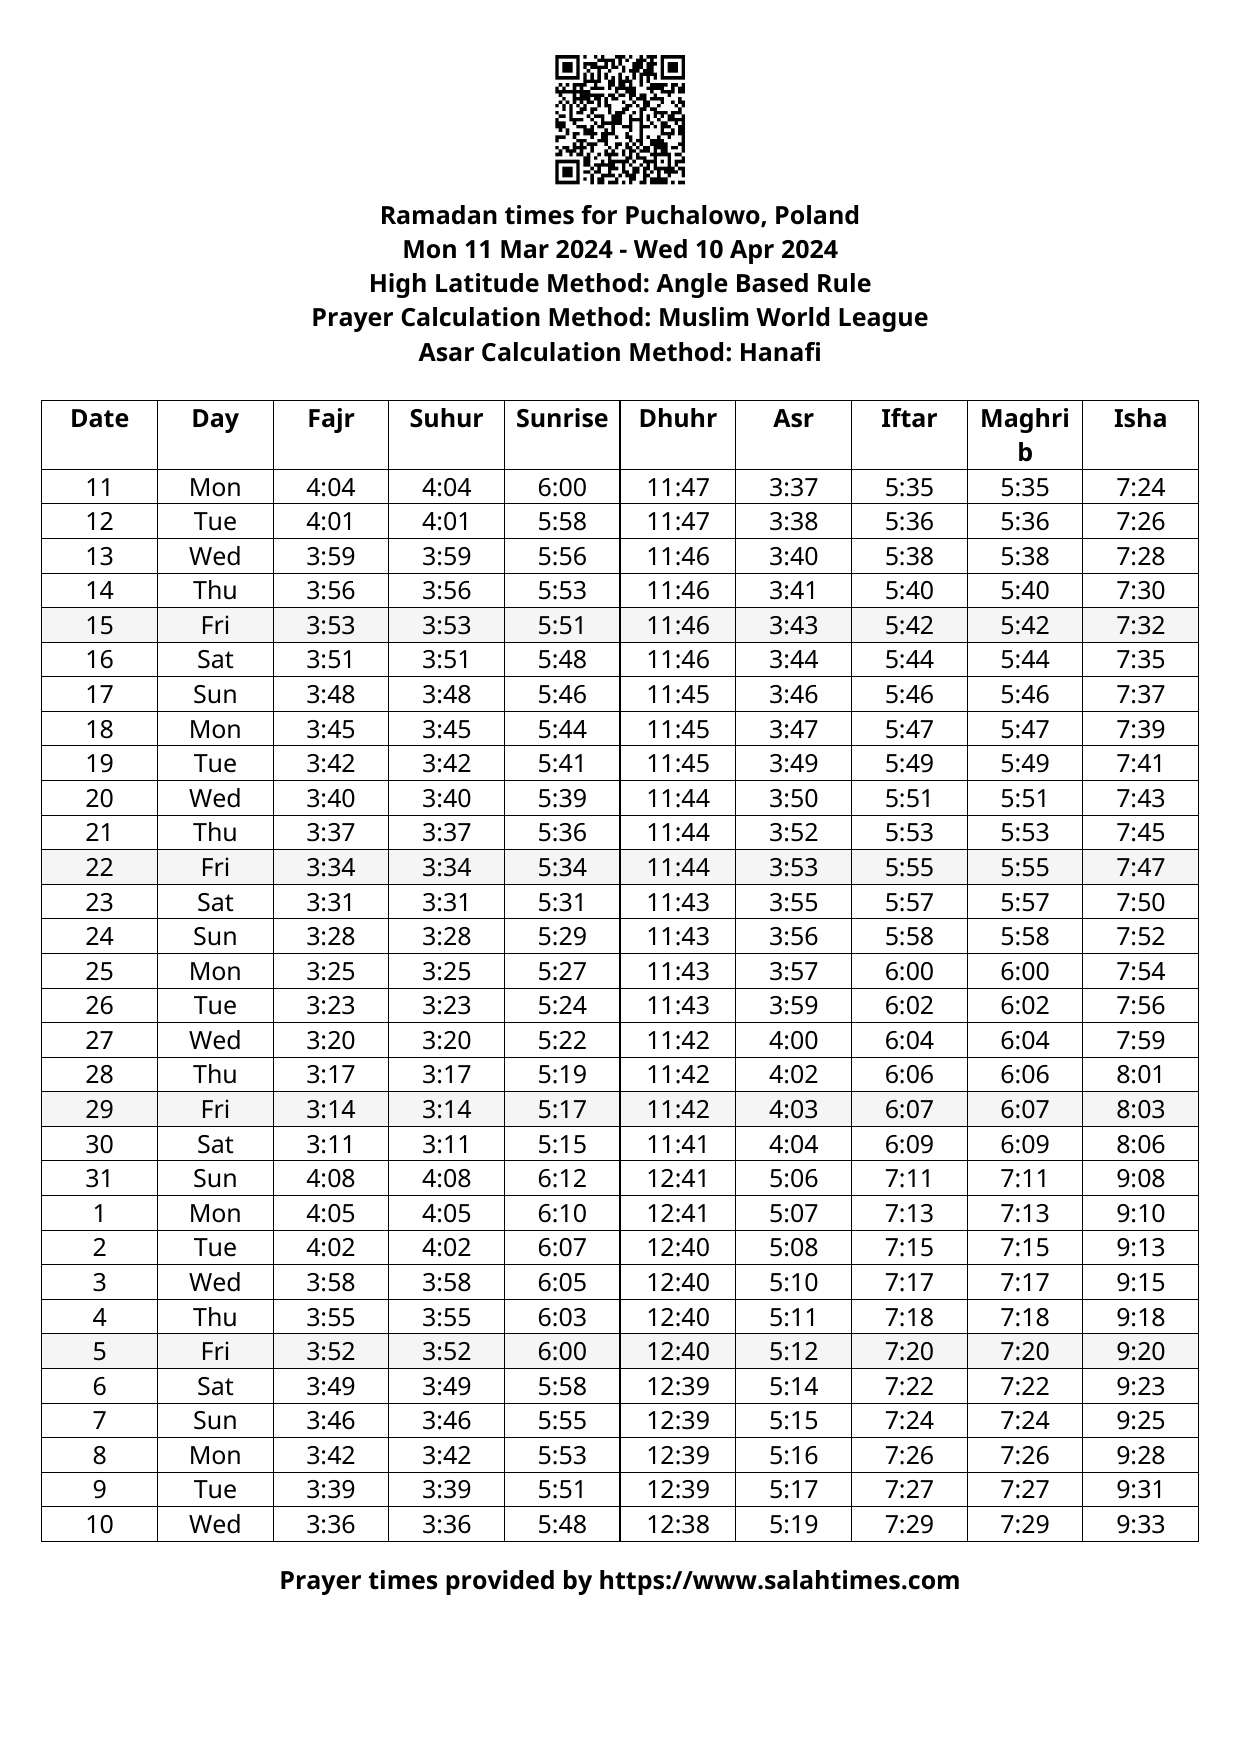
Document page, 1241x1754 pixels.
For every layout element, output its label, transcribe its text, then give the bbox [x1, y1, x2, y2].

table_cell 5:58 [852, 919, 967, 953]
table_cell 3:28 [274, 919, 388, 953]
table_cell 6:06 [968, 1058, 1082, 1091]
table_cell 5:39 [505, 781, 619, 814]
table_cell 9 [42, 1473, 157, 1506]
table_cell 5:12 [736, 1334, 851, 1368]
table_cell 5:15 [505, 1127, 619, 1160]
table_cell 11:46 [621, 608, 735, 642]
table_cell 5:49 [968, 746, 1082, 780]
table_cell 5:53 [505, 1438, 619, 1472]
table_cell Wed [158, 1023, 273, 1057]
table_cell 7:56 [1083, 989, 1198, 1022]
table_cell 5:17 [736, 1473, 851, 1506]
table_cell Sun [158, 919, 273, 953]
table_cell 7:39 [1083, 712, 1198, 745]
table_header Fajr [274, 401, 388, 469]
table_header Asr [736, 401, 851, 469]
table_cell 11:45 [621, 746, 735, 780]
table_cell Fri [158, 850, 273, 884]
table_cell 5:42 [852, 608, 967, 642]
table_cell Tue [158, 1231, 273, 1264]
table_cell Sun [158, 1404, 273, 1437]
table_cell 7:26 [852, 1438, 967, 1472]
table_cell 5:57 [968, 885, 1082, 918]
table_cell Fri [158, 608, 273, 642]
table_cell 27 [42, 1023, 157, 1057]
table_cell 5:06 [736, 1161, 851, 1195]
table_cell 14 [42, 574, 157, 607]
table_cell 3:25 [389, 954, 504, 987]
table_cell 3:57 [736, 954, 851, 987]
table_cell 6:00 [968, 954, 1082, 987]
table_cell 7 [42, 1404, 157, 1437]
table_cell 5:40 [852, 574, 967, 607]
table_cell Wed [158, 1265, 273, 1299]
table_cell 4:04 [274, 470, 388, 503]
table_cell 3:55 [274, 1300, 388, 1333]
table_cell 17 [42, 677, 157, 711]
table_cell 3:34 [274, 850, 388, 884]
table_cell 7:47 [1083, 850, 1198, 884]
table_cell 5:19 [505, 1058, 619, 1091]
table_cell 5:34 [505, 850, 619, 884]
table_cell Fri [158, 1092, 273, 1126]
table_cell 11:44 [621, 816, 735, 849]
table_cell 3:14 [274, 1092, 388, 1126]
table_cell 3:20 [389, 1023, 504, 1057]
table_cell Mon [158, 712, 273, 745]
table_cell 11 [42, 470, 157, 503]
table_cell 7:13 [852, 1196, 967, 1229]
table_cell 3:55 [736, 885, 851, 918]
table_cell 5:46 [505, 677, 619, 711]
table_cell 3:25 [274, 954, 388, 987]
table_cell 4:02 [274, 1231, 388, 1264]
table_cell 5:36 [852, 504, 967, 538]
table_cell 15 [42, 608, 157, 642]
table_cell 5:47 [852, 712, 967, 745]
text Prayer times provided by https://www.salahtimes.com [42, 1563, 1198, 1597]
text Prayer Calculation Method: Muslim World League [42, 300, 1198, 334]
table_cell 18 [42, 712, 157, 745]
table_cell 6:00 [852, 954, 967, 987]
table_cell 5:38 [968, 539, 1082, 572]
table_cell 12:40 [621, 1231, 735, 1264]
table_cell 11:46 [621, 539, 735, 572]
table_cell 6:02 [852, 989, 967, 1022]
table_cell 3:53 [736, 850, 851, 884]
table_cell 3:52 [389, 1334, 504, 1368]
table_header Dhuhr [621, 401, 735, 469]
table_header Suhur [389, 401, 504, 469]
table_cell 5:10 [736, 1265, 851, 1299]
table_cell 11:42 [621, 1058, 735, 1091]
table_cell 5 [42, 1334, 157, 1368]
table_cell Sat [158, 885, 273, 918]
table_cell 3:23 [274, 989, 388, 1022]
table_cell 3:44 [736, 643, 851, 676]
table_cell 5:46 [968, 677, 1082, 711]
table_cell 7:27 [852, 1473, 967, 1506]
table_cell 3:46 [274, 1404, 388, 1437]
table_cell 9:18 [1083, 1300, 1198, 1333]
table_cell 6:09 [968, 1127, 1082, 1160]
table_cell 3:11 [274, 1127, 388, 1160]
table_cell 3:52 [736, 816, 851, 849]
table_cell 3:59 [736, 989, 851, 1022]
table_cell 3:50 [736, 781, 851, 814]
table_cell 6:05 [505, 1265, 619, 1299]
table_cell 4:02 [389, 1231, 504, 1264]
table_cell 2 [42, 1231, 157, 1264]
table_cell 11:42 [621, 1092, 735, 1126]
table_cell 6:04 [968, 1023, 1082, 1057]
table_cell 7:52 [1083, 919, 1198, 953]
table_cell 3:46 [736, 677, 851, 711]
table_cell 7:41 [1083, 746, 1198, 780]
table_cell 11:45 [621, 712, 735, 745]
table_cell 7:17 [968, 1265, 1082, 1299]
table_cell 7:28 [1083, 539, 1198, 572]
table_cell 3:37 [736, 470, 851, 503]
table_cell 9:20 [1083, 1334, 1198, 1368]
table_cell Sat [158, 1369, 273, 1402]
table_cell 6:04 [852, 1023, 967, 1057]
table_cell 3:40 [736, 539, 851, 572]
table_cell Sun [158, 677, 273, 711]
table_cell 6:06 [852, 1058, 967, 1091]
table_cell 12:41 [621, 1196, 735, 1229]
table_cell 12:40 [621, 1334, 735, 1368]
table_cell 12:40 [621, 1265, 735, 1299]
table_cell 4:01 [389, 504, 504, 538]
table_cell Fri [158, 1334, 273, 1368]
table_cell 12:39 [621, 1473, 735, 1506]
table_cell 9:08 [1083, 1161, 1198, 1195]
table_cell 3:49 [274, 1369, 388, 1402]
table_cell 3:58 [389, 1265, 504, 1299]
table_cell 5:46 [852, 677, 967, 711]
table_cell 3:41 [736, 574, 851, 607]
table_cell 3:40 [389, 781, 504, 814]
table_cell 7:29 [852, 1507, 967, 1541]
table_cell 7:29 [968, 1507, 1082, 1541]
table_cell 7:26 [1083, 504, 1198, 538]
table_cell 9:31 [1083, 1473, 1198, 1506]
table_cell 6:07 [968, 1092, 1082, 1126]
table_cell 6:07 [852, 1092, 967, 1126]
table_cell 5:27 [505, 954, 619, 987]
table_cell 7:24 [968, 1404, 1082, 1437]
table_cell Tue [158, 1473, 273, 1506]
table_cell 3:17 [274, 1058, 388, 1091]
table_cell 3:34 [389, 850, 504, 884]
table_cell 11:41 [621, 1127, 735, 1160]
table_cell Tue [158, 746, 273, 780]
table_cell Thu [158, 1300, 273, 1333]
table_cell 3:20 [274, 1023, 388, 1057]
table_header Date [42, 401, 157, 469]
table_cell 5:08 [736, 1231, 851, 1264]
table_cell 7:13 [968, 1196, 1082, 1229]
table_cell 5:31 [505, 885, 619, 918]
table_cell 4:04 [736, 1127, 851, 1160]
table_cell 5:58 [968, 919, 1082, 953]
text Asar Calculation Method: Hanafi [42, 334, 1198, 368]
table_cell 3:45 [389, 712, 504, 745]
table_header Iftar [852, 401, 967, 469]
table_cell 12:38 [621, 1507, 735, 1541]
table_cell 7:43 [1083, 781, 1198, 814]
table_cell 3:45 [274, 712, 388, 745]
table_cell 6:09 [852, 1127, 967, 1160]
table_cell 3:58 [274, 1265, 388, 1299]
table_cell 12 [42, 504, 157, 538]
table_cell 3:39 [389, 1473, 504, 1506]
table_cell 9:23 [1083, 1369, 1198, 1402]
table_cell 7:54 [1083, 954, 1198, 987]
picture [542, 41, 699, 198]
table_cell 5:38 [852, 539, 967, 572]
table_cell 19 [42, 746, 157, 780]
table_cell 5:14 [736, 1369, 851, 1402]
table_cell 3:43 [736, 608, 851, 642]
text High Latitude Method: Angle Based Rule [42, 266, 1198, 300]
table_cell 4:04 [389, 470, 504, 503]
table_cell Thu [158, 1058, 273, 1091]
table_cell 3:31 [389, 885, 504, 918]
table_cell 4:08 [274, 1161, 388, 1195]
text Ramadan times for Puchalowo, Poland [42, 198, 1198, 232]
table_cell 5:44 [968, 643, 1082, 676]
table_cell 29 [42, 1092, 157, 1126]
table_header Sunrise [505, 401, 619, 469]
table_cell 3:37 [389, 816, 504, 849]
table_cell 12:39 [621, 1404, 735, 1437]
table_cell 3:55 [389, 1300, 504, 1333]
table_cell 9:25 [1083, 1404, 1198, 1437]
table_cell 10 [42, 1507, 157, 1541]
table_cell 7:20 [968, 1334, 1082, 1368]
table_cell Mon [158, 470, 273, 503]
table_cell 9:13 [1083, 1231, 1198, 1264]
table_cell 12:41 [621, 1161, 735, 1195]
table_cell 5:29 [505, 919, 619, 953]
table_cell 7:11 [852, 1161, 967, 1195]
table_cell 4:02 [736, 1058, 851, 1091]
table_cell 5:51 [505, 608, 619, 642]
table_cell 3:36 [389, 1507, 504, 1541]
table_cell 3:42 [389, 746, 504, 780]
table_cell 5:36 [968, 504, 1082, 538]
table_cell 3:56 [389, 574, 504, 607]
table_cell 30 [42, 1127, 157, 1160]
table_cell 6:03 [505, 1300, 619, 1333]
table_cell 5:42 [968, 608, 1082, 642]
table_cell 5:58 [505, 1369, 619, 1402]
table_cell 11:43 [621, 989, 735, 1022]
table_cell 7:35 [1083, 643, 1198, 676]
table_cell 6:07 [505, 1231, 619, 1264]
table_cell 9:10 [1083, 1196, 1198, 1229]
table_cell 9:28 [1083, 1438, 1198, 1472]
table_cell Thu [158, 816, 273, 849]
table_cell 5:44 [505, 712, 619, 745]
table_cell 11:43 [621, 954, 735, 987]
table_cell 26 [42, 989, 157, 1022]
table_cell 5:55 [968, 850, 1082, 884]
table_cell 5:35 [852, 470, 967, 503]
table_cell 6:12 [505, 1161, 619, 1195]
table_cell 11:43 [621, 919, 735, 953]
table_cell 9:15 [1083, 1265, 1198, 1299]
table_cell 24 [42, 919, 157, 953]
table_cell 3:46 [389, 1404, 504, 1437]
table_cell 28 [42, 1058, 157, 1091]
table_cell Sat [158, 1127, 273, 1160]
table_cell 6:00 [505, 1334, 619, 1368]
table_cell 16 [42, 643, 157, 676]
table_cell 4:03 [736, 1092, 851, 1126]
table_cell 23 [42, 885, 157, 918]
table_cell 7:26 [968, 1438, 1082, 1472]
table_cell 4:05 [274, 1196, 388, 1229]
table_cell 8:06 [1083, 1127, 1198, 1160]
table_cell 5:48 [505, 643, 619, 676]
table_cell 5:19 [736, 1507, 851, 1541]
table_cell 3:42 [274, 746, 388, 780]
table_cell 3:53 [389, 608, 504, 642]
table_cell 7:50 [1083, 885, 1198, 918]
table_cell 5:53 [968, 816, 1082, 849]
table_cell 5:51 [968, 781, 1082, 814]
table_cell 3:42 [274, 1438, 388, 1472]
table_cell 3:37 [274, 816, 388, 849]
table_cell 5:48 [505, 1507, 619, 1541]
table_cell 3:51 [389, 643, 504, 676]
table_cell 3:36 [274, 1507, 388, 1541]
table_cell Wed [158, 539, 273, 572]
table_cell 21 [42, 816, 157, 849]
table_cell 3 [42, 1265, 157, 1299]
table_cell 11:43 [621, 885, 735, 918]
table_cell 3:39 [274, 1473, 388, 1506]
table_cell 11:44 [621, 850, 735, 884]
table_cell 7:22 [852, 1369, 967, 1402]
table_cell 5:55 [852, 850, 967, 884]
table_cell 11:42 [621, 1023, 735, 1057]
table_cell 5:53 [505, 574, 619, 607]
table_cell 3:49 [736, 746, 851, 780]
table_cell 6:00 [505, 470, 619, 503]
table_cell Wed [158, 781, 273, 814]
table_cell Mon [158, 1438, 273, 1472]
table_header Isha [1083, 401, 1198, 469]
table_cell 7:18 [852, 1300, 967, 1333]
table_cell 6:02 [968, 989, 1082, 1022]
table_cell 3:28 [389, 919, 504, 953]
table_cell 13 [42, 539, 157, 572]
table_cell 3:38 [736, 504, 851, 538]
table_cell 3:53 [274, 608, 388, 642]
table_cell 8 [42, 1438, 157, 1472]
table_cell 3:40 [274, 781, 388, 814]
table_cell 7:22 [968, 1369, 1082, 1402]
table_cell 5:15 [736, 1404, 851, 1437]
table_cell 5:41 [505, 746, 619, 780]
table_cell 1 [42, 1196, 157, 1229]
table_cell 3:59 [274, 539, 388, 572]
table_cell 3:48 [389, 677, 504, 711]
table_cell 9:33 [1083, 1507, 1198, 1541]
table_cell Sat [158, 643, 273, 676]
table_cell 12:39 [621, 1438, 735, 1472]
table_cell 5:58 [505, 504, 619, 538]
table_cell 4:01 [274, 504, 388, 538]
table_cell 7:32 [1083, 608, 1198, 642]
table_cell 3:17 [389, 1058, 504, 1091]
table_cell 7:24 [852, 1404, 967, 1437]
table_cell Wed [158, 1507, 273, 1541]
table_cell 3:56 [736, 919, 851, 953]
table_cell 3:52 [274, 1334, 388, 1368]
table_cell 11:46 [621, 643, 735, 676]
table_cell 5:36 [505, 816, 619, 849]
table_cell 3:56 [274, 574, 388, 607]
table_cell 11:45 [621, 677, 735, 711]
table_cell 22 [42, 850, 157, 884]
table_cell 5:11 [736, 1300, 851, 1333]
table_cell 7:11 [968, 1161, 1082, 1195]
table_cell Thu [158, 574, 273, 607]
table_cell 6 [42, 1369, 157, 1402]
table_cell 4:08 [389, 1161, 504, 1195]
table_cell 5:35 [968, 470, 1082, 503]
table_cell 7:27 [968, 1473, 1082, 1506]
table_cell 3:31 [274, 885, 388, 918]
table_cell Tue [158, 989, 273, 1022]
table_cell 5:49 [852, 746, 967, 780]
table_cell 7:17 [852, 1265, 967, 1299]
table_cell 7:59 [1083, 1023, 1198, 1057]
table_cell Sun [158, 1161, 273, 1195]
table_cell 7:30 [1083, 574, 1198, 607]
table_cell 31 [42, 1161, 157, 1195]
table_cell 5:07 [736, 1196, 851, 1229]
table_cell 7:24 [1083, 470, 1198, 503]
table_cell 5:17 [505, 1092, 619, 1126]
table_header Maghrib [968, 401, 1082, 469]
table_cell 11:47 [621, 504, 735, 538]
table_cell Tue [158, 504, 273, 538]
table_cell 3:49 [389, 1369, 504, 1402]
table_cell 7:15 [852, 1231, 967, 1264]
table_cell 5:53 [852, 816, 967, 849]
text Mon 11 Mar 2024 - Wed 10 Apr 2024 [42, 232, 1198, 266]
table_cell 3:48 [274, 677, 388, 711]
table_cell 8:03 [1083, 1092, 1198, 1126]
table_header Day [158, 401, 273, 469]
table_cell 7:37 [1083, 677, 1198, 711]
table_cell 20 [42, 781, 157, 814]
table_cell 25 [42, 954, 157, 987]
table_cell 7:20 [852, 1334, 967, 1368]
table_cell 11:47 [621, 470, 735, 503]
table_cell 5:40 [968, 574, 1082, 607]
table_cell 8:01 [1083, 1058, 1198, 1091]
table_cell 11:44 [621, 781, 735, 814]
table_cell Mon [158, 954, 273, 987]
table_cell 5:51 [505, 1473, 619, 1506]
table_cell 3:51 [274, 643, 388, 676]
table_cell 5:51 [852, 781, 967, 814]
table_cell 3:11 [389, 1127, 504, 1160]
table_cell 5:16 [736, 1438, 851, 1472]
table_cell 3:47 [736, 712, 851, 745]
table_cell 6:10 [505, 1196, 619, 1229]
table_cell 5:55 [505, 1404, 619, 1437]
table_cell 5:56 [505, 539, 619, 572]
table_cell 3:23 [389, 989, 504, 1022]
table_cell 12:40 [621, 1300, 735, 1333]
table_cell 4 [42, 1300, 157, 1333]
table_cell 3:14 [389, 1092, 504, 1126]
table_cell 7:15 [968, 1231, 1082, 1264]
table_cell 11:46 [621, 574, 735, 607]
table_cell 4:00 [736, 1023, 851, 1057]
table_cell 5:24 [505, 989, 619, 1022]
table_cell 3:59 [389, 539, 504, 572]
table_cell 5:44 [852, 643, 967, 676]
table_cell 4:05 [389, 1196, 504, 1229]
table_cell 5:22 [505, 1023, 619, 1057]
table_cell Mon [158, 1196, 273, 1229]
table_cell 7:45 [1083, 816, 1198, 849]
table_cell 5:57 [852, 885, 967, 918]
table_cell 12:39 [621, 1369, 735, 1402]
table_cell 3:42 [389, 1438, 504, 1472]
table_cell 7:18 [968, 1300, 1082, 1333]
table_cell 5:47 [968, 712, 1082, 745]
